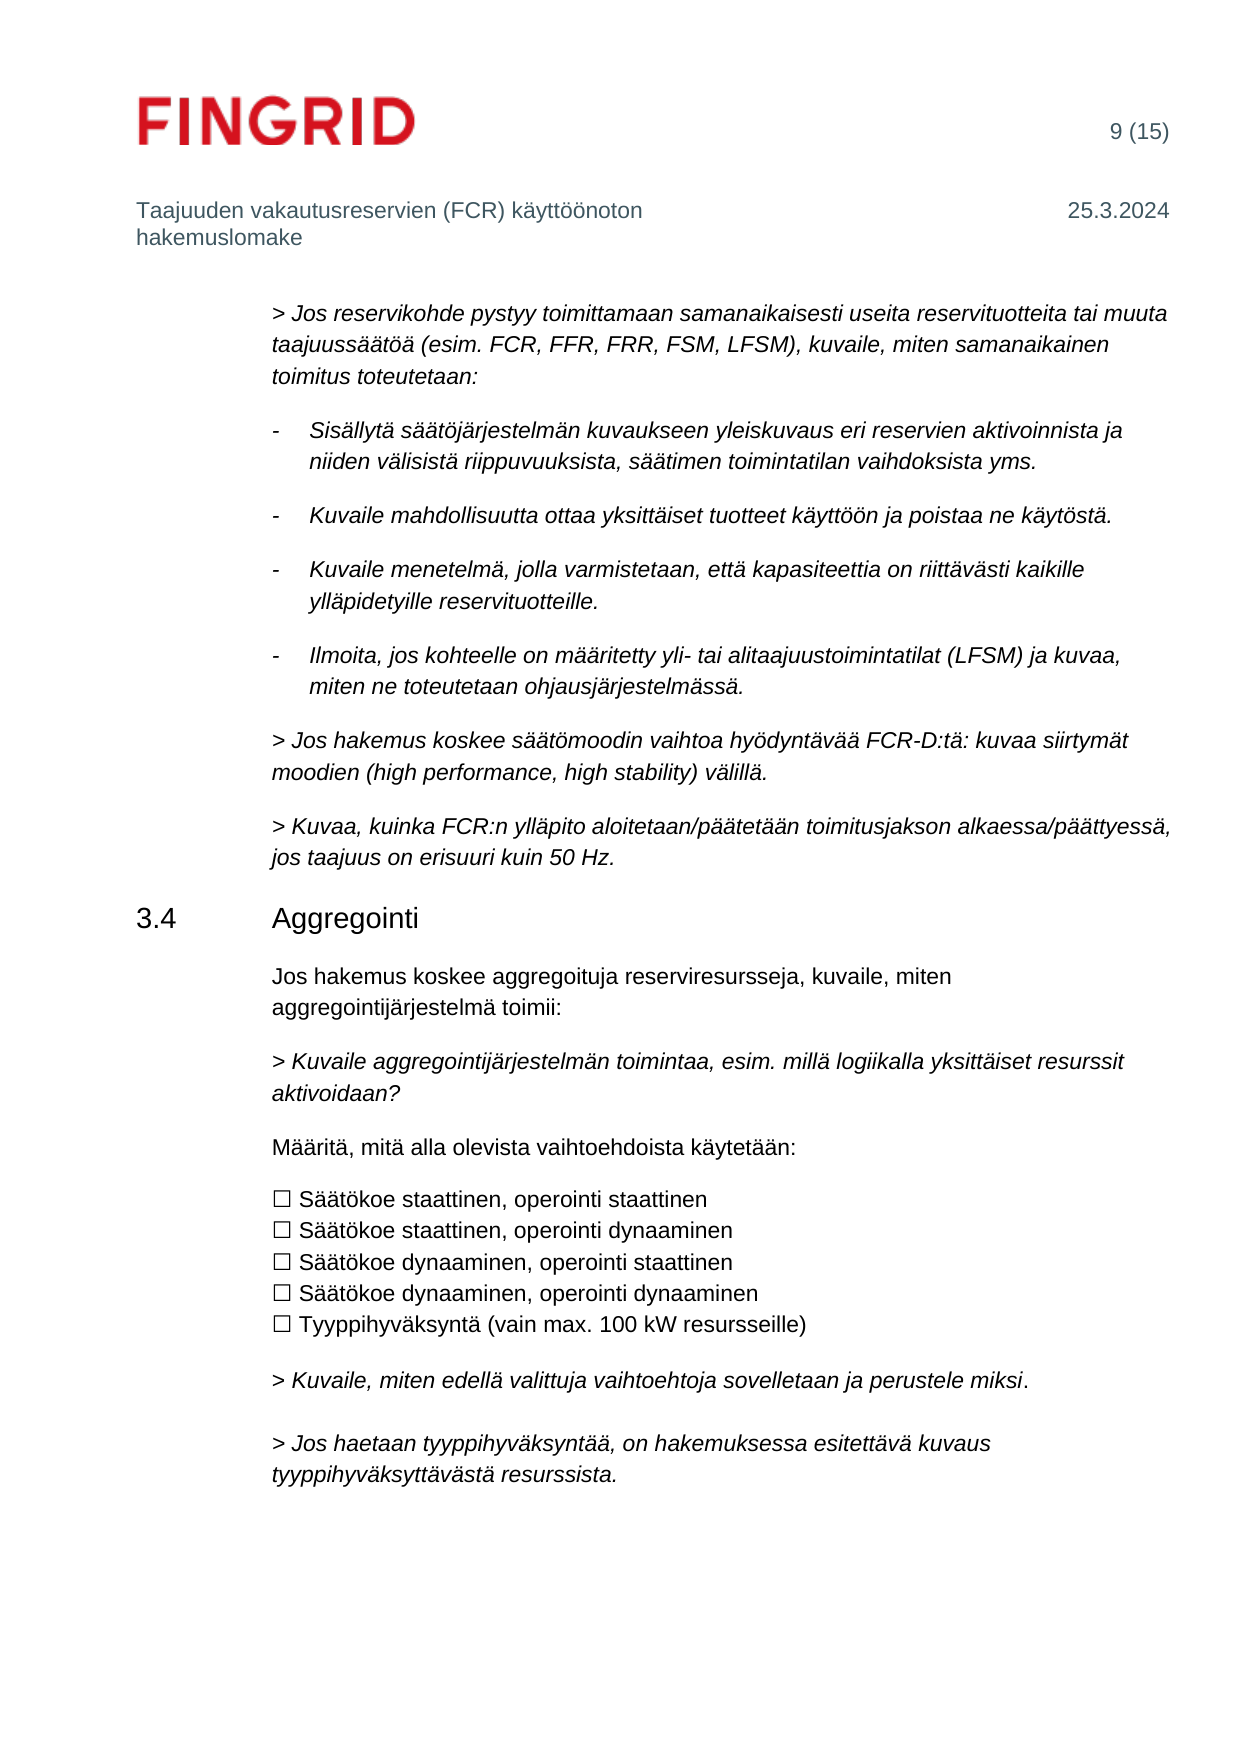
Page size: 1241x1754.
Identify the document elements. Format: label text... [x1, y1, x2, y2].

text Jos hakemus koskee aggregoituja reserviresursseja, kuvaile, miten aggregointijärjestelmä toimii: [272, 958, 1181, 1021]
list Säätökoe staattinen, operointi dynaaminen [272, 1214, 1181, 1246]
list Säätökoe staattinen, operointi staattinen [272, 1183, 1181, 1214]
subtitle Aggregointi [136, 902, 1181, 935]
text > Kuvaile aggregointijärjestelmän toimintaa, esim. millä logiikalla yksittäiset resurssit aktivoidaan? [272, 1043, 1181, 1106]
list Kuvaile menetelmä, jolla varmistetaan, että kapasiteettia on riittävästi kaikille ylläpidetyille reservituotteille. [272, 552, 1181, 614]
text > Jos reservikohde pystyy toimittamaan samanaikaisesti useita reservituotteita tai muuta taajuussäätöä (esim. FCR, FFR, FRR, FSM, LFSM), kuvaile, miten samanaikainen toimitus toteutetaan: [272, 295, 1181, 389]
text > Kuvaile, miten edellä valittuja vaihtoehtoja sovelletaan ja perustele miksi. [272, 1362, 1181, 1393]
list Tyyppihyväksyntä (vain max. 100 kW resursseille) [272, 1308, 1181, 1339]
text Määritä, mitä alla olevista vaihtoehdoista käytetään: [272, 1129, 1181, 1160]
list Säätökoe dynaaminen, operointi staattinen [272, 1246, 1181, 1277]
text > Kuvaa, kuinka FCR:n ylläpito aloitetaan/päätetään toimitusjakson alkaessa/päättyessä, jos taajuus on erisuuri kuin 50 Hz. [272, 808, 1181, 870]
list Ilmoita, jos kohteelle on määritetty yli- tai alitaajuustoimintatilat (LFSM) ja kuvaa, miten ne toteutetaan ohjausjärjestelmässä. [272, 637, 1181, 699]
list Kuvaile mahdollisuutta ottaa yksittäiset tuotteet käyttöön ja poistaa ne käytöstä. [272, 497, 1181, 529]
text > Jos haetaan tyyppihyväksyntää, on hakemuksessa esitettävä kuvaus tyyppihyväksyttävästä resurssista. [272, 1425, 1181, 1487]
list Säätökoe dynaaminen, operointi dynaaminen [272, 1277, 1181, 1308]
list Sisällytä säätöjärjestelmän kuvaukseen yleiskuvaus eri reservien aktivoinnista ja niiden välisistä riippuvuuksista, säätimen toimintatilan vaihdoksista yms. [272, 412, 1181, 474]
text > Jos hakemus koskee säätömoodin vaihtoa hyödyntävää FCR-D:tä: kuvaa siirtymät moodien (high performance, high stability) välillä. [272, 722, 1181, 785]
